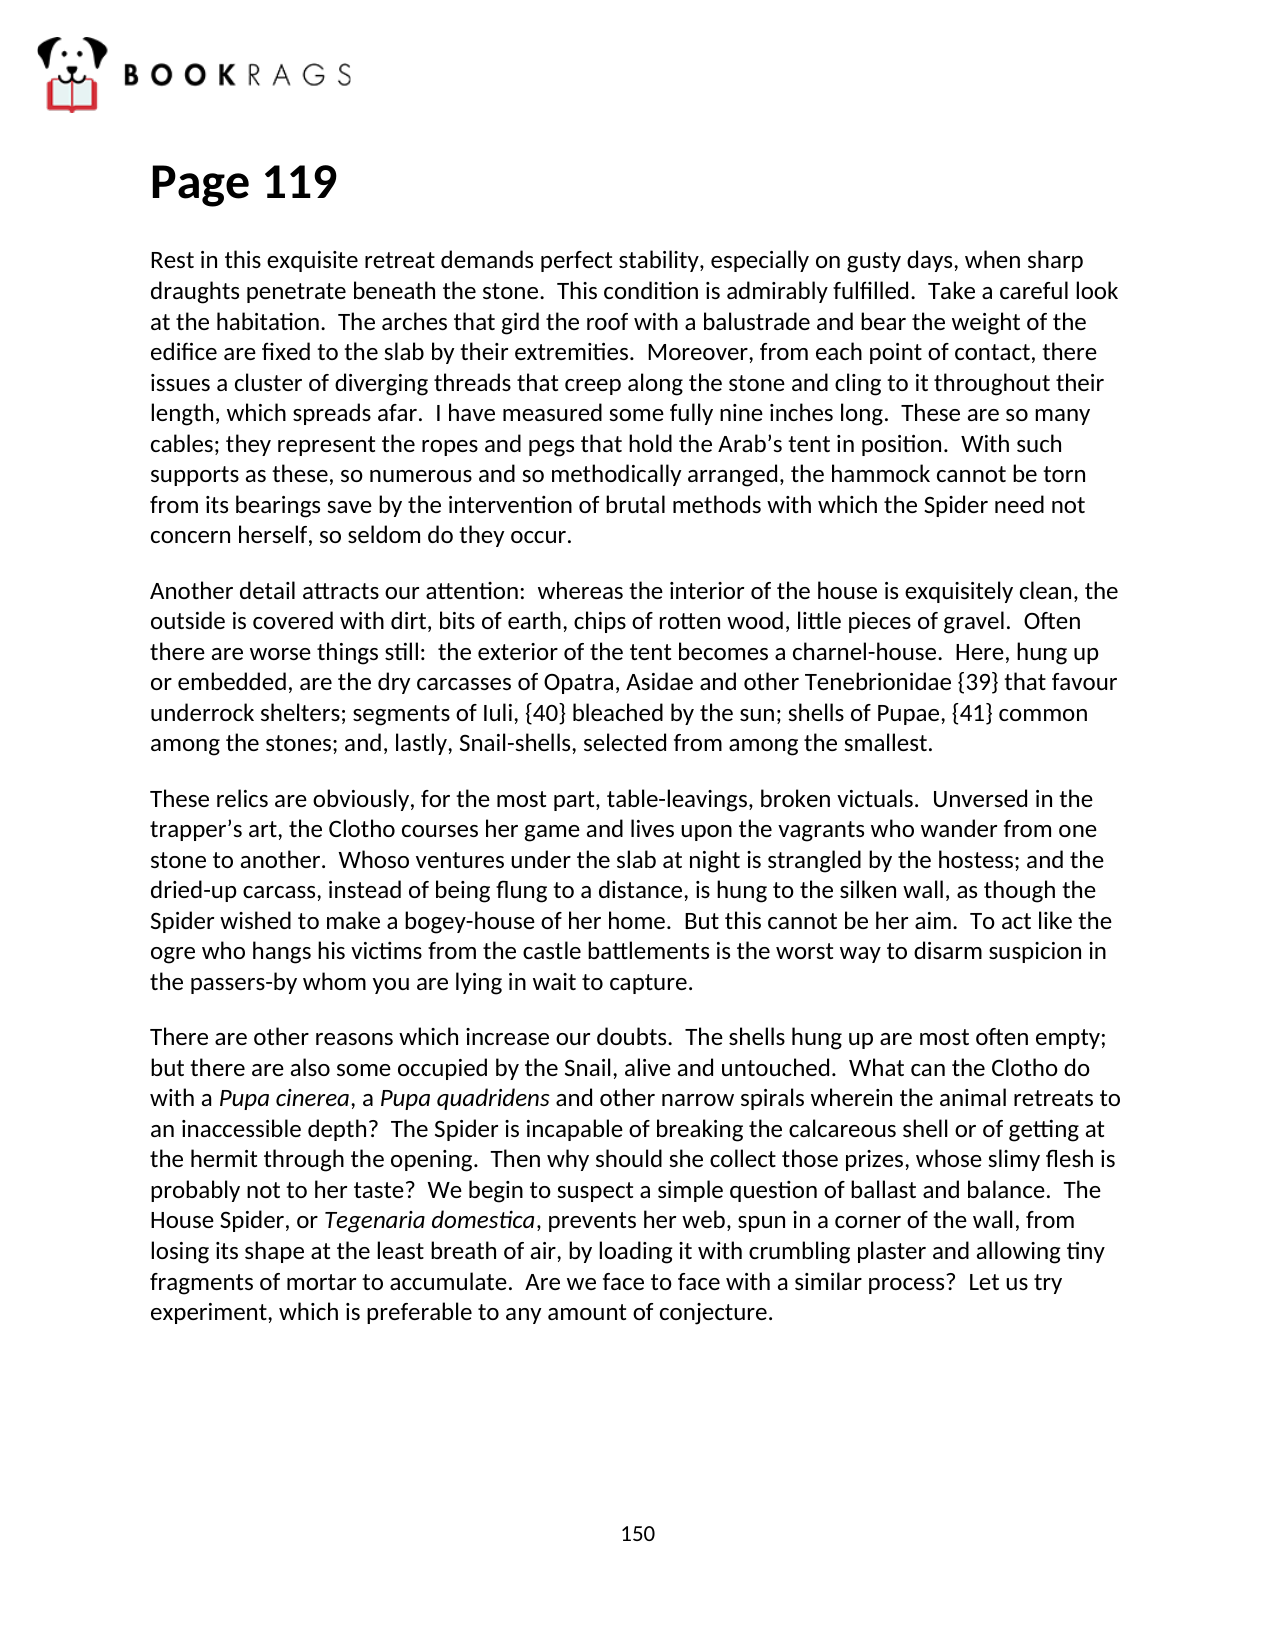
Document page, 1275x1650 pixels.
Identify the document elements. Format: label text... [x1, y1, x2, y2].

text Rest in this exquisite retreat demands perfect stability, especially on gusty days, when sharp draughts penetrate beneath the stone. This condition is admirably fulfilled. Take a careful look at the habitation. The arches that gird the roof with a balustrade and bear the weight of the edifice are fixed to the slab by their extremities. Moreover, from each point of contact, there issues a cluster of diverging threads that creep along the stone and cling to it throughout their length, which spreads afar. I have measured some fully nine inches long. These are so many cables; they represent the ropes and pegs that hold the Arab’s tent in position. With such supports as these, so numerous and so methodically arranged, the hammock cannot be torn from its bearings save by the intervention of brutal methods with which the Spider need not concern herself, so seldom do they occur. [150, 244, 1125, 550]
text Another detail attracts our attention: whereas the interior of the house is exquisitely clean, the outside is covered with dirt, bits of earth, chips of rotten wood, little pieces of gravel. Often there are worse things still: the exterior of the tent becomes a charnel-house. Here, hung up or embedded, are the dry carcasses of Opatra, Asidae and other Tenebrionidae {39} that favour underrock shelters; segments of Iuli, {40} bleached by the sun; shells of Pupae, {41} common among the stones; and, lastly, Snail-shells, selected from among the smallest. [150, 575, 1125, 758]
text Page 119 [150, 150, 1125, 211]
picture [37, 37, 351, 113]
text There are other reasons which increase our doubts. The shells hung up are most often empty; but there are also some occupied by the Snail, alive and untouched. What can the Clotho do with a Pupa cinerea, a Pupa quadridens and other narrow spirals wherein the animal retreats to an inaccessible depth? The Spider is incapable of breaking the calcareous shell or of getting at the hermit through the opening. Then why should she collect those prizes, whose slimy flesh is probably not to her taste? We begin to suspect a simple question of ballast and balance. The House Spider, or Tegenaria domestica, prevents her web, spun in a corner of the wall, from losing its shape at the least breath of air, by loading it with crumbling plaster and allowing tiny fragments of mortar to accumulate. Are we face to face with a similar process? Let us try experiment, which is preferable to any amount of conjecture. [150, 1022, 1125, 1327]
text These relics are obviously, for the most part, table-leavings, broken victuals. Unversed in the trapper’s art, the Clotho courses her game and lives upon the vagrants who wander from one stone to another. Whoso ventures under the slab at night is strangled by the hostess; and the dried-up carcass, instead of being flung to a distance, is hung to the silken wall, as though the Spider wished to make a bogey-house of her home. But this cannot be her aim. To act like the ogre who hangs his victims from the castle battlements is the worst way to disarm suspicion in the passers-by whom you are lying in wait to capture. [150, 783, 1125, 997]
